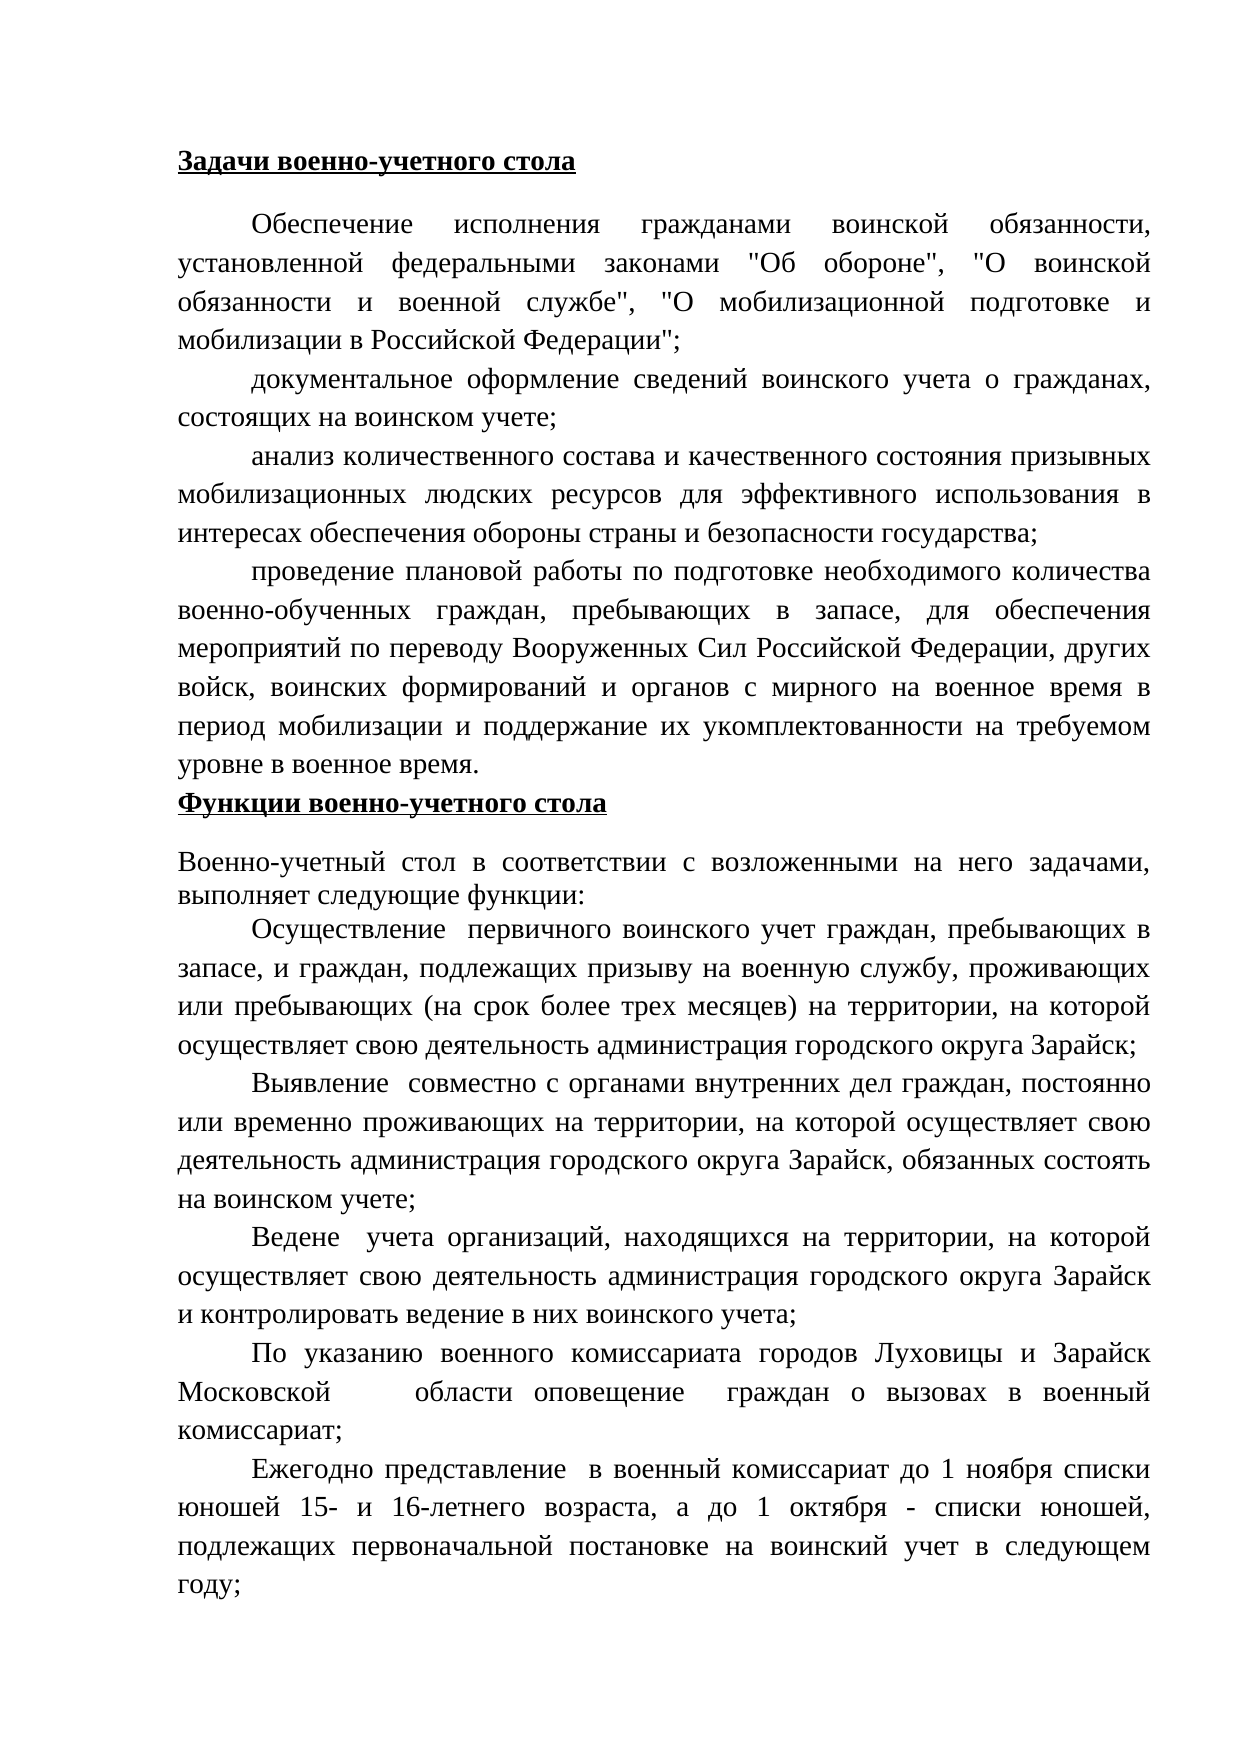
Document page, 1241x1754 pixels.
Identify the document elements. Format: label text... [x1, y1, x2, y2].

text проведение плановой работы по подготовке необходимого количества военно-обученных граждан, пребывающих в запасе, для обеспечения мероприятий по переводу Вооруженных Сил Российской Федерации, других войск, воинских формирований и органов с мирного на военное время в период мобилизации и поддержание их укомплектованности на требуемом уровне в военное время. [177, 553, 1152, 780]
text Ежегодно представление в военный комиссариат до 1 ноября списки юношей 15- и 16-летнего возраста, а до 1 октября - списки юношей, подлежащих первоначальной постановке на воинский учет в следующем году; [177, 1451, 1152, 1600]
text Выявление совместно с органами внутренних дел граждан, постоянно или временно проживающих на территории, на которой осуществляет свою деятельность администрация городского округа Зарайск, обязанных состоять на воинском учете; [177, 1065, 1152, 1214]
text документальное оформление сведений воинского учета о гражданах, состоящих на воинском учете; [177, 361, 1152, 433]
text Ведене учета организаций, находящихся на территории, на которой осуществляет свою деятельность администрация городского округа Зарайск и контролировать ведение в них воинского учета; [177, 1219, 1152, 1330]
text Военно-учетный стол в соответствии с возложенными на него задачами, выполняет следующие функции: [177, 844, 1151, 911]
text Задачи военно-учетного стола [177, 143, 1152, 177]
text анализ количественного состава и качественного состояния призывных мобилизационных людских ресурсов для эффективного использования в интересах обеспечения обороны страны и безопасности государства; [177, 438, 1152, 548]
text Осуществление первичного воинского учет граждан, пребывающих в запасе, и граждан, подлежащих призыву на военную службу, проживающих или пребывающих (на срок более трех месяцев) на территории, на которой осуществляет свою деятельность администрация городского округа Зарайск; [177, 911, 1152, 1060]
text Функции военно-учетного стола [177, 785, 1152, 818]
text Обеспечение исполнения гражданами воинской обязанности, установленной федеральными законами "Об обороне", "О воинской обязанности и военной службе", "О мобилизационной подготовке и мобилизации в Российской Федерации"; [177, 207, 1152, 356]
text По указанию военного комиссариата городов Луховицы и Зарайск Московской области оповещение граждан о вызовах в военный комиссариат; [177, 1335, 1152, 1446]
